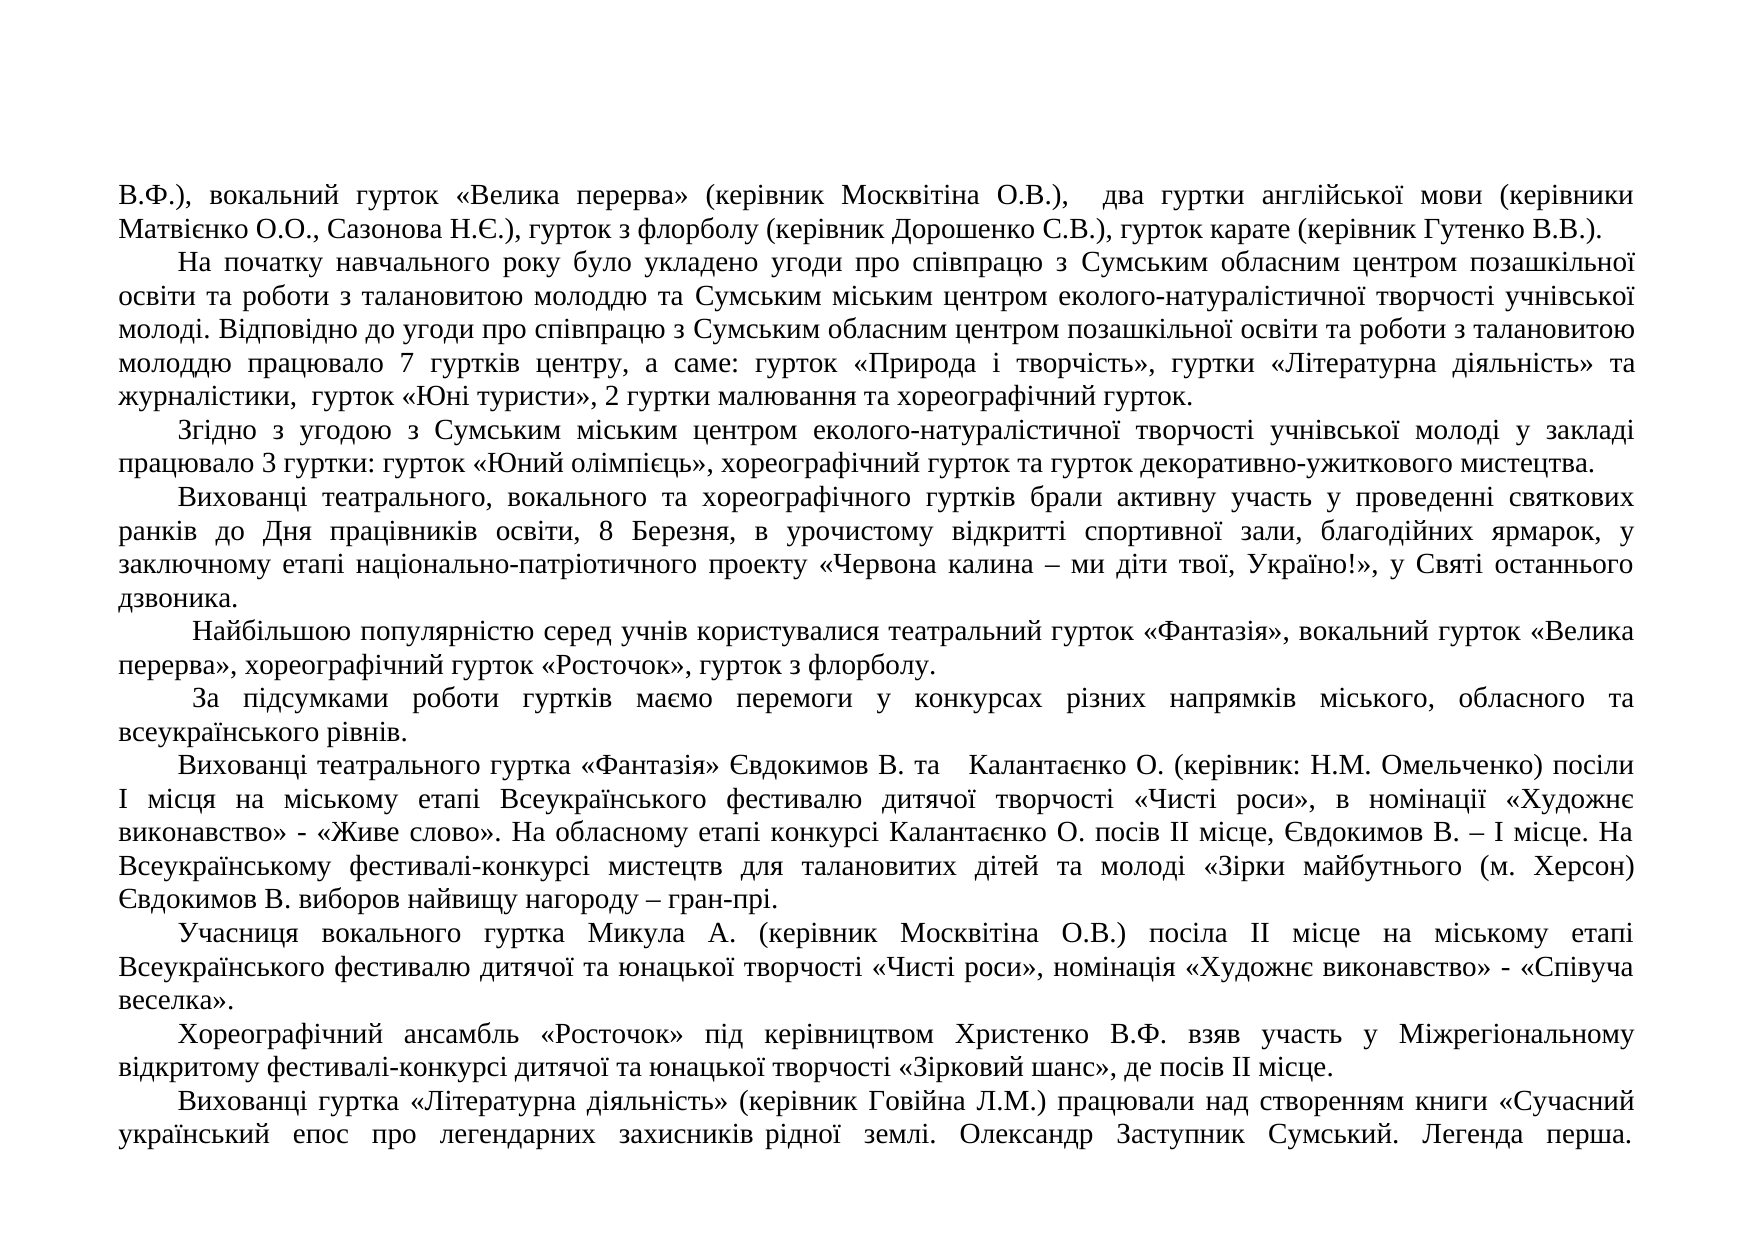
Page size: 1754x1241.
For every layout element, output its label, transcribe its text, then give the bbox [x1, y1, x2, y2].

text За підсумками роботи гуртків маємо перемоги у конкурсах різних напрямків міського, обласного та всеукраїнського рівнів. [118, 680, 1636, 747]
text Вихованці театрального гуртка «Фантазія» Євдокимов В. та Калантаєнко О. (керівник: Н.М. Омельченко) посіли І місця на міському етапі Всеукраїнського фестивалю дитячої творчості «Чисті роси», в номінації «Художнє виконавство» - «Живе слово». На обласному етапі конкурсі Калантаєнко О. посів ІІ місце, Євдокимов В. – І місце. На Всеукраїнському фестивалі-конкурсі мистецтв для талановитих дітей та молоді «Зірки майбутнього (м. Херсон) Євдокимов В. виборов найвищу нагороду – гран-прі. [118, 747, 1636, 915]
text На початку навчального року було укладено угоди про співпрацю з Сумським обласним центром позашкільної освіти та роботи з талановитою молоддю та Сумським міським центром еколого-натуралістичної творчості учнівської молоді. Відповідно до угоди про співпрацю з Сумським обласним центром позашкільної освіти та роботи з талановитою молоддю працювало 7 гуртків центру, а саме: гурток «Природа і творчість», гуртки «Літературна діяльність» та журналістики, гурток «Юні туристи», 2 гуртки малювання та хореографічний гурток. [118, 244, 1636, 412]
text Згідно з угодою з Сумським міським центром еколого-натуралістичної творчості учнівської молоді у закладі працювало 3 гуртки: гурток «Юний олімпієць», хореографічний гурток та гурток декоративно-ужиткового мистецтва. [118, 412, 1636, 479]
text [118, 177, 1636, 244]
text Учасниця вокального гуртка Микула А. (керівник Москвітіна О.В.) посіла ІІ місце на міському етапі Всеукраїнського фестивалю дитячої та юнацької творчості «Чисті роси», номінація «Художнє виконавство» - «Співуча веселка». [118, 915, 1636, 1016]
text Найбільшою популярністю серед учнів користувалися театральний гурток «Фантазія», вокальний гурток «Велика перерва», хореографічний гурток «Росточок», гурток з флорболу. [118, 613, 1636, 680]
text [118, 1083, 1636, 1150]
text Хореографічний ансамбль «Росточок» під керівництвом Христенко В.Ф. взяв участь у Міжрегіональному відкритому фестивалі-конкурсі дитячої та юнацької творчості «Зірковий шанс», де посів ІІ місце. [118, 1016, 1636, 1083]
text Вихованці театрального, вокального та хореографічного гуртків брали активну участь у проведенні святкових ранків до Дня працівників освіти, 8 Березня, в урочистому відкритті спортивної зали, благодійних ярмарок, у заключному етапі національно-патріотичного проекту «Червона калина – ми діти твої, Україно!», у Святі останнього дзвоника. [118, 479, 1636, 613]
